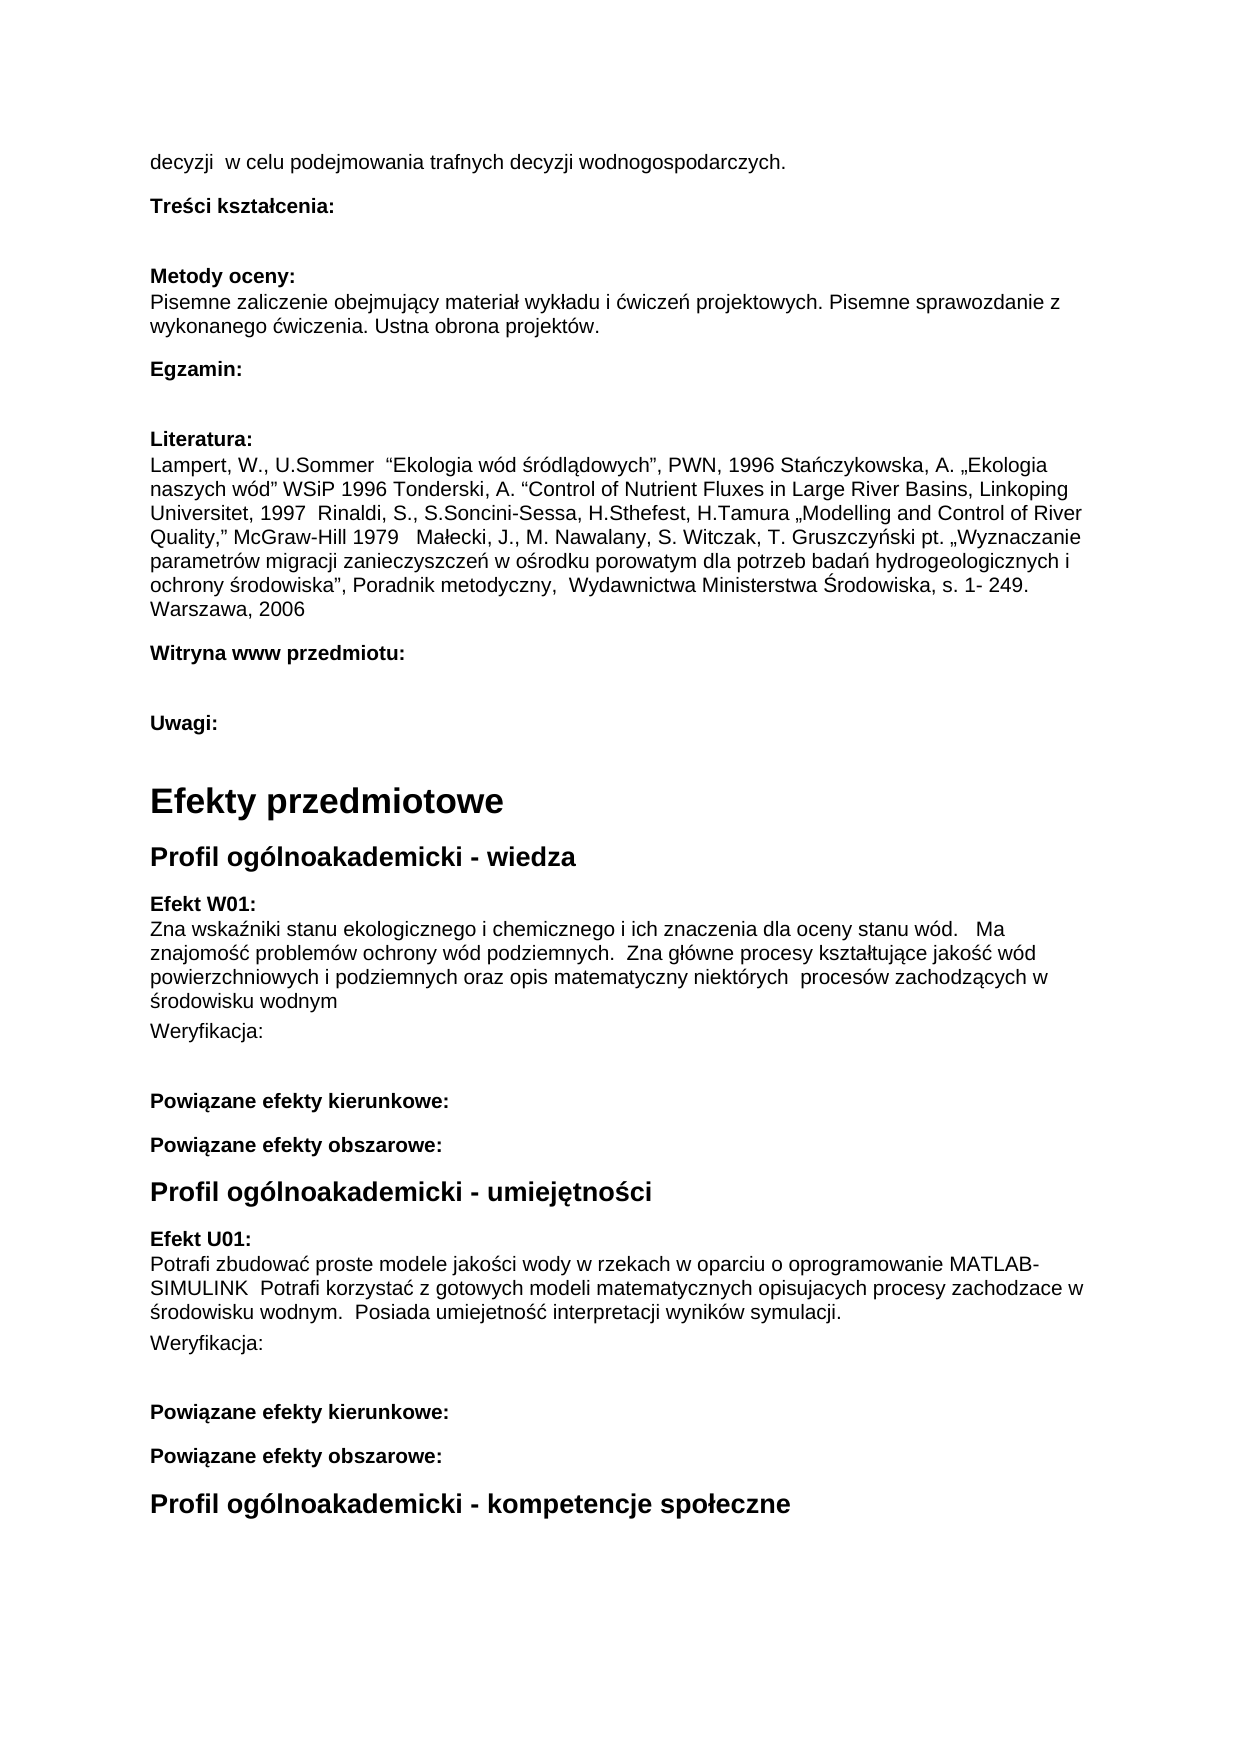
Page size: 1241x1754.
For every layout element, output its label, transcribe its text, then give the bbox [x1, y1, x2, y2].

text Weryfikacja: [150, 1330, 1090, 1354]
text Lampert, W., U.Sommer “Ekologia wód śródlądowych”, PWN, 1996 Stańczykowska, A. „Ekologia naszych wód” WSiP 1996 Tonderski, A. “Control of Nutrient Fluxes in Large River Basins, Linkoping Universitet, 1997 Rinaldi, S., S.Soncini-Sessa, H.Sthefest, H.Tamura „Modelling and Control of River Quality,” McGraw-Hill 1979 Małecki, J., M. Nawalany, S. Witczak, T. Gruszczyński pt. „Wyznaczanie parametrów migracji zanieczyszczeń w ośrodku porowatym dla potrzeb badań hydrogeologicznych i ochrony środowiska”, Poradnik metodyczny, Wydawnictwa Ministerstwa Środowiska, s. 1- 249. Warszawa, 2006 [150, 453, 1090, 621]
text Uwagi: [150, 710, 1090, 734]
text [150, 150, 1090, 174]
text Potrafi zbudować proste modele jakości wody w rzekach w oparciu o oprogramowanie MATLAB-SIMULINK Potrafi korzystać z gotowych modeli matematycznych opisujacych procesy zachodzace w środowisku wodnym. Posiada umiejetność interpretacji wyników symulacji. [150, 1252, 1090, 1324]
text Powiązane efekty kierunkowe: [150, 1089, 1090, 1113]
text Powiązane efekty kierunkowe: [150, 1400, 1090, 1424]
subtitle Profil ogólnoakademicki - umiejętności [150, 1176, 1090, 1207]
text Treści kształcenia: [150, 194, 1090, 218]
text Egzamin: [150, 357, 1090, 381]
text Powiązane efekty obszarowe: [150, 1444, 1090, 1468]
text Literatura: [150, 427, 1090, 451]
text Metody oceny: [150, 263, 1090, 287]
subtitle Efekty przedmiotowe [150, 780, 1090, 821]
text Powiązane efekty obszarowe: [150, 1132, 1090, 1156]
text Zna wskaźniki stanu ekologicznego i chemicznego i ich znaczenia dla oceny stanu wód. Ma znajomość problemów ochrony wód podziemnych. Zna główne procesy kształtujące jakość wód powierzchniowych i podziemnych oraz opis matematyczny niektórych procesów zachodzących w środowisku wodnym [150, 917, 1090, 1013]
subtitle Profil ogólnoakademicki - kompetencje społeczne [150, 1488, 1090, 1519]
subtitle Profil ogólnoakademicki - wiedza [150, 841, 1090, 872]
text Efekt W01: [150, 892, 1090, 916]
text Efekt U01: [150, 1227, 1090, 1251]
text Witryna www przedmiotu: [150, 641, 1090, 664]
text Pisemne zaliczenie obejmujący materiał wykładu i ćwiczeń projektowych. Pisemne sprawozdanie z wykonanego ćwiczenia. Ustna obrona projektów. [150, 289, 1090, 337]
text Weryfikacja: [150, 1019, 1090, 1043]
